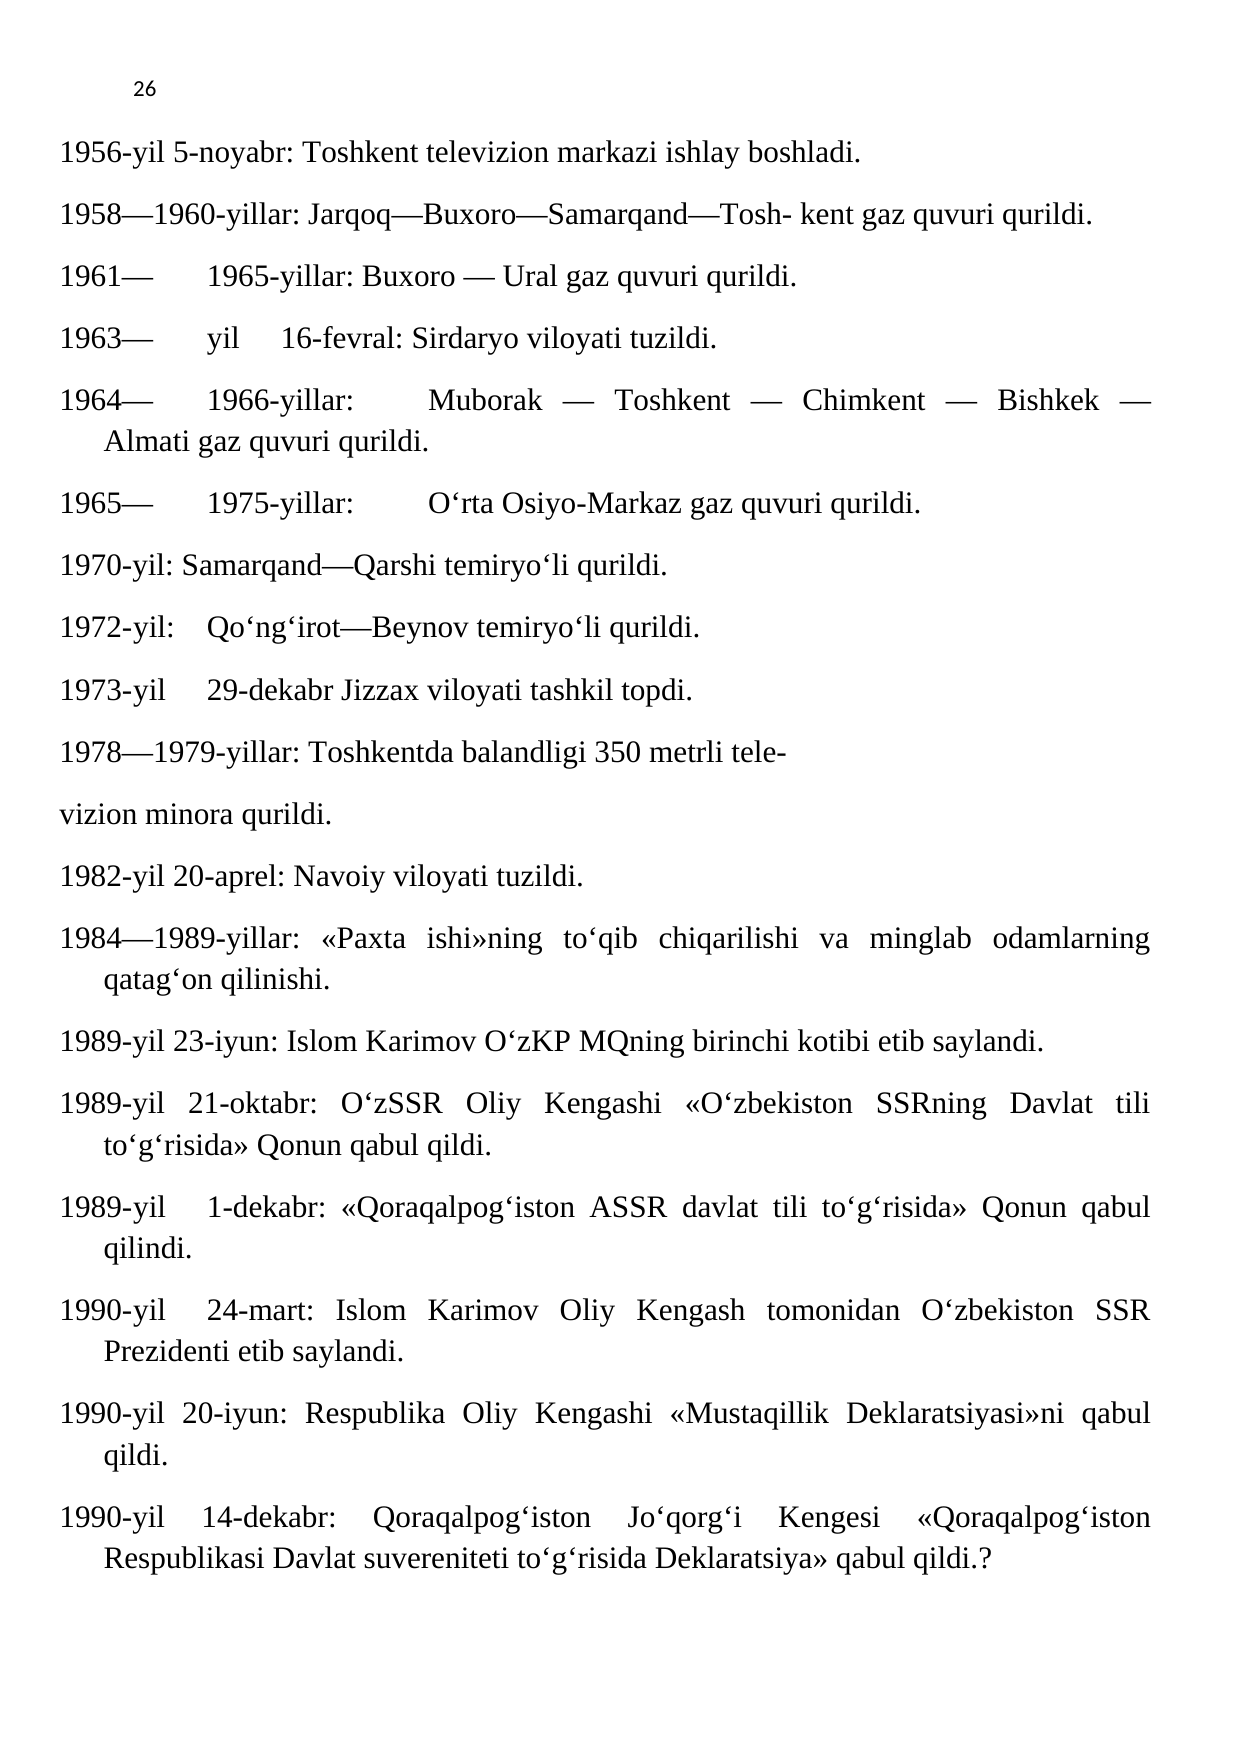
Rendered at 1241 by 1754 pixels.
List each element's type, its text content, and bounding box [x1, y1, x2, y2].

text 1978—1979-yillar: Toshkentda balandligi 350 metrli tele- [59, 733, 1152, 769]
text 1958—1960-yillar: Jarqoq—Buxoro—Samarqand—Tosh- kent gaz quvuri qurildi. [59, 195, 1152, 231]
text 1989-yil 21-oktabr: O‘zSSR Oliy Kengashi «O‘zbekiston SSRning Davlat tili to‘g‘risida» Qonun qabul qildi. [59, 1084, 1152, 1162]
text 1956-yil 5-noyabr: Toshkent televizion markazi ishlay boshladi. [59, 133, 1152, 169]
text 1973- yil 29-dekabr Jizzax viloyati tashkil topdi. [59, 671, 1152, 707]
text 1963— yil 16-fevral: Sirdaryo viloyati tuzildi. [59, 319, 1152, 355]
text 1990- yil 24-mart: Islom Karimov Oliy Kengash tomonidan O‘zbekiston SSR Prezidenti etib saylandi. [59, 1291, 1152, 1368]
text 1970-yil: Samarqand—Qarshi temiryo‘li qurildi. [59, 547, 1152, 583]
text 1965— 1975-yillar: O‘rta Osiyo-Markaz gaz quvuri qurildi. [59, 484, 1152, 521]
text 1989- yil 1-dekabr: «Qoraqalpog‘iston ASSR davlat tili to‘g‘risida» Qonun qabul qilindi. [59, 1188, 1152, 1265]
text 1984—1989-yillar: «Paxta ishi»ning to‘qib chiqarilishi va minglab odamlarning qatag‘on qilinishi. [59, 919, 1152, 996]
text 1961— 1965-yillar: Buxoro — Ural gaz quvuri qurildi. [59, 257, 1152, 293]
text 1989-yil 23-iyun: Islom Karimov O‘zKP MQning birinchi kotibi etib saylandi. [59, 1022, 1152, 1058]
text 1972- yil: Qo‘ng‘irot—Beynov temiryo‘li qurildi. [59, 609, 1152, 645]
text 1990-yil 14-dekabr: Qoraqalpog‘iston Jo‘qorg‘i Kengesi «Qoraqalpog‘iston Respublikasi Davlat suvereniteti to‘g‘risida Deklaratsiya» qabul qildi.? [59, 1498, 1152, 1575]
text 1990-yil 20-iyun: Respublika Oliy Kengashi «Mustaqillik Deklaratsiyasi»ni qabul qildi. [59, 1394, 1152, 1472]
text 1982-yil 20-aprel: Navoiy viloyati tuzildi. [59, 857, 1152, 893]
text vizion minora qurildi. [59, 795, 1152, 831]
text 1964— 1966-yillar: Muborak — Toshkent — Chimkent — Bishkek — Almati gaz quvuri qurildi. [59, 381, 1152, 458]
